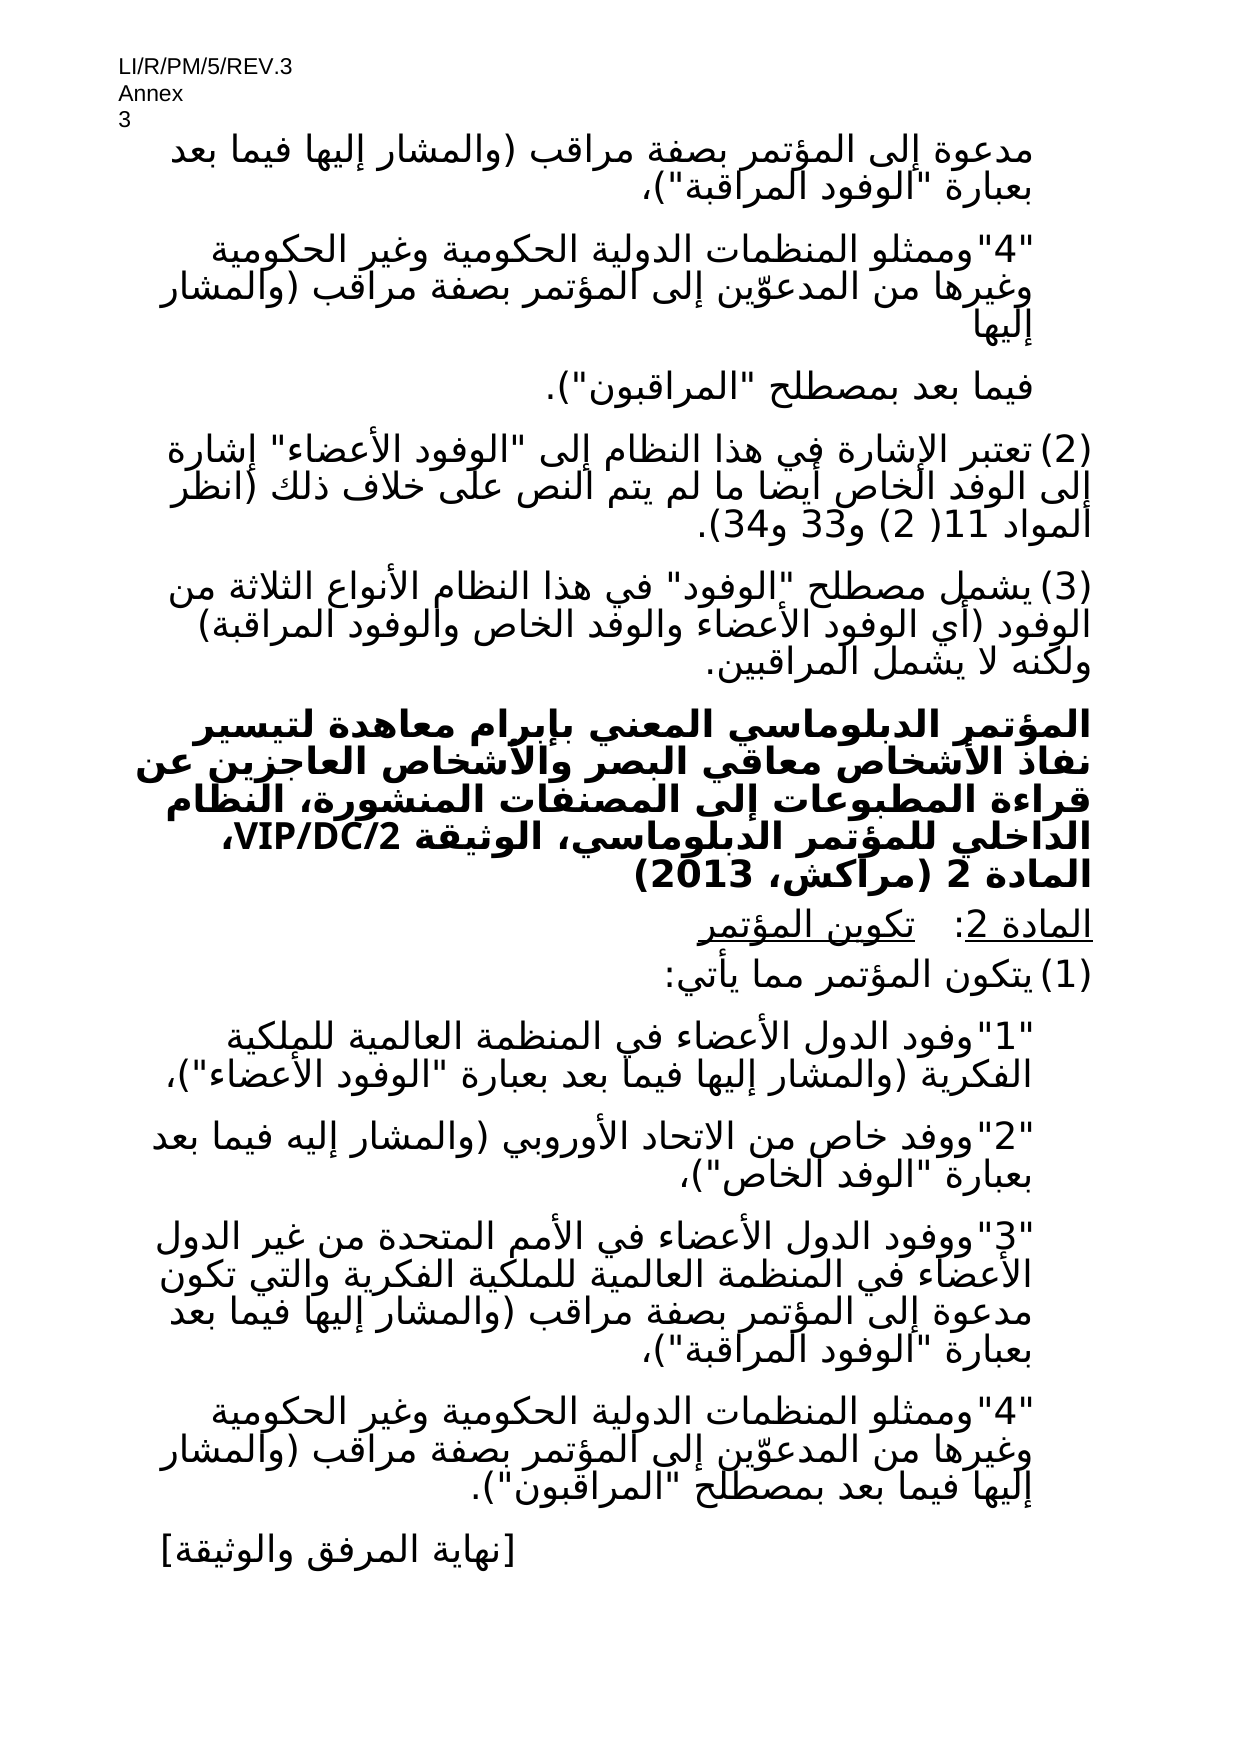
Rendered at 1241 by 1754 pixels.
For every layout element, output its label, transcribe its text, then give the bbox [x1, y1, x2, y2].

text فيما بعد بمصطلح "المراقبون"). [118, 370, 722, 407]
text (3) يشمل مصطلح "الوفود" في هذا النظام الأنواع الثلاثة من الوفود (أي الوفود الأعضاء والوفد الخاص والوفود المراقبة) ولكنه لا يشمل المراقبين. [118, 570, 1092, 682]
text فيما بعد بمصطلح "المراقبون"). [775, 370, 1035, 407]
text "4" وممثلو المنظمات الدولية الحكومية وغير الحكومية وغيرها من المدعوّين إلى المؤتمر بصفة مراقب (والمشار إليها [118, 232, 1035, 345]
text (1) يتكون المؤتمر مما يأتي: [118, 957, 1092, 995]
text "2" ووفد خاص من الاتحاد الأوروبي (والمشار إليه فيما بعد بعبارة "الوفد الخاص")، [118, 1120, 1035, 1195]
text المادة 2: تكوين المؤتمر [118, 907, 1092, 945]
text "3" ووفود الدول الأعضاء في الأمم المتحدة من غير الدول الأعضاء في المنظمة العالمية للملكية الفكرية والتي تكون مدعوة إلى المؤتمر بصفة مراقب (والمشار إليها فيما بعد بعبارة "الوفود المراقبة")، [118, 1220, 1035, 1370]
text المؤتمر الدبلوماسي المعني بإبرام معاهدة لتيسير نفاذ الأشخاص معاقي البصر والأشخاص العاجزين عن قراءة المطبوعات إلى المصنفات المنشورة، النظام الداخلي للمؤتمر الدبلوماسي، الوثيقة VIP/DC/2، المادة 2 (مراكش، 2013) [118, 707, 1092, 895]
text مدعوة إلى المؤتمر بصفة مراقب (والمشار إليها فيما بعد بعبارة "الوفود المراقبة")، [118, 132, 1035, 207]
text (2) تعتبر الإشارة في هذا النظام إلى "الوفود الأعضاء" إشارة إلى الوفد الخاص أيضا ما لم يتم النص على خلاف ذلك (انظر المواد 11( 2) و33 و34). [118, 432, 1092, 545]
text فيما بعد بمصطلح "المراقبون"). [681, 370, 797, 407]
text [نهاية المرفق والوثيقة] [118, 1532, 516, 1570]
text "1" وفود الدول الأعضاء في المنظمة العالمية للملكية الفكرية (والمشار إليها فيما بعد بعبارة "الوفود الأعضاء")، [118, 1020, 1035, 1095]
text "4" وممثلو المنظمات الدولية الحكومية وغير الحكومية وغيرها من المدعوّين إلى المؤتمر بصفة مراقب (والمشار إليها فيما بعد بمصطلح "المراقبون"). [118, 1395, 1035, 1507]
